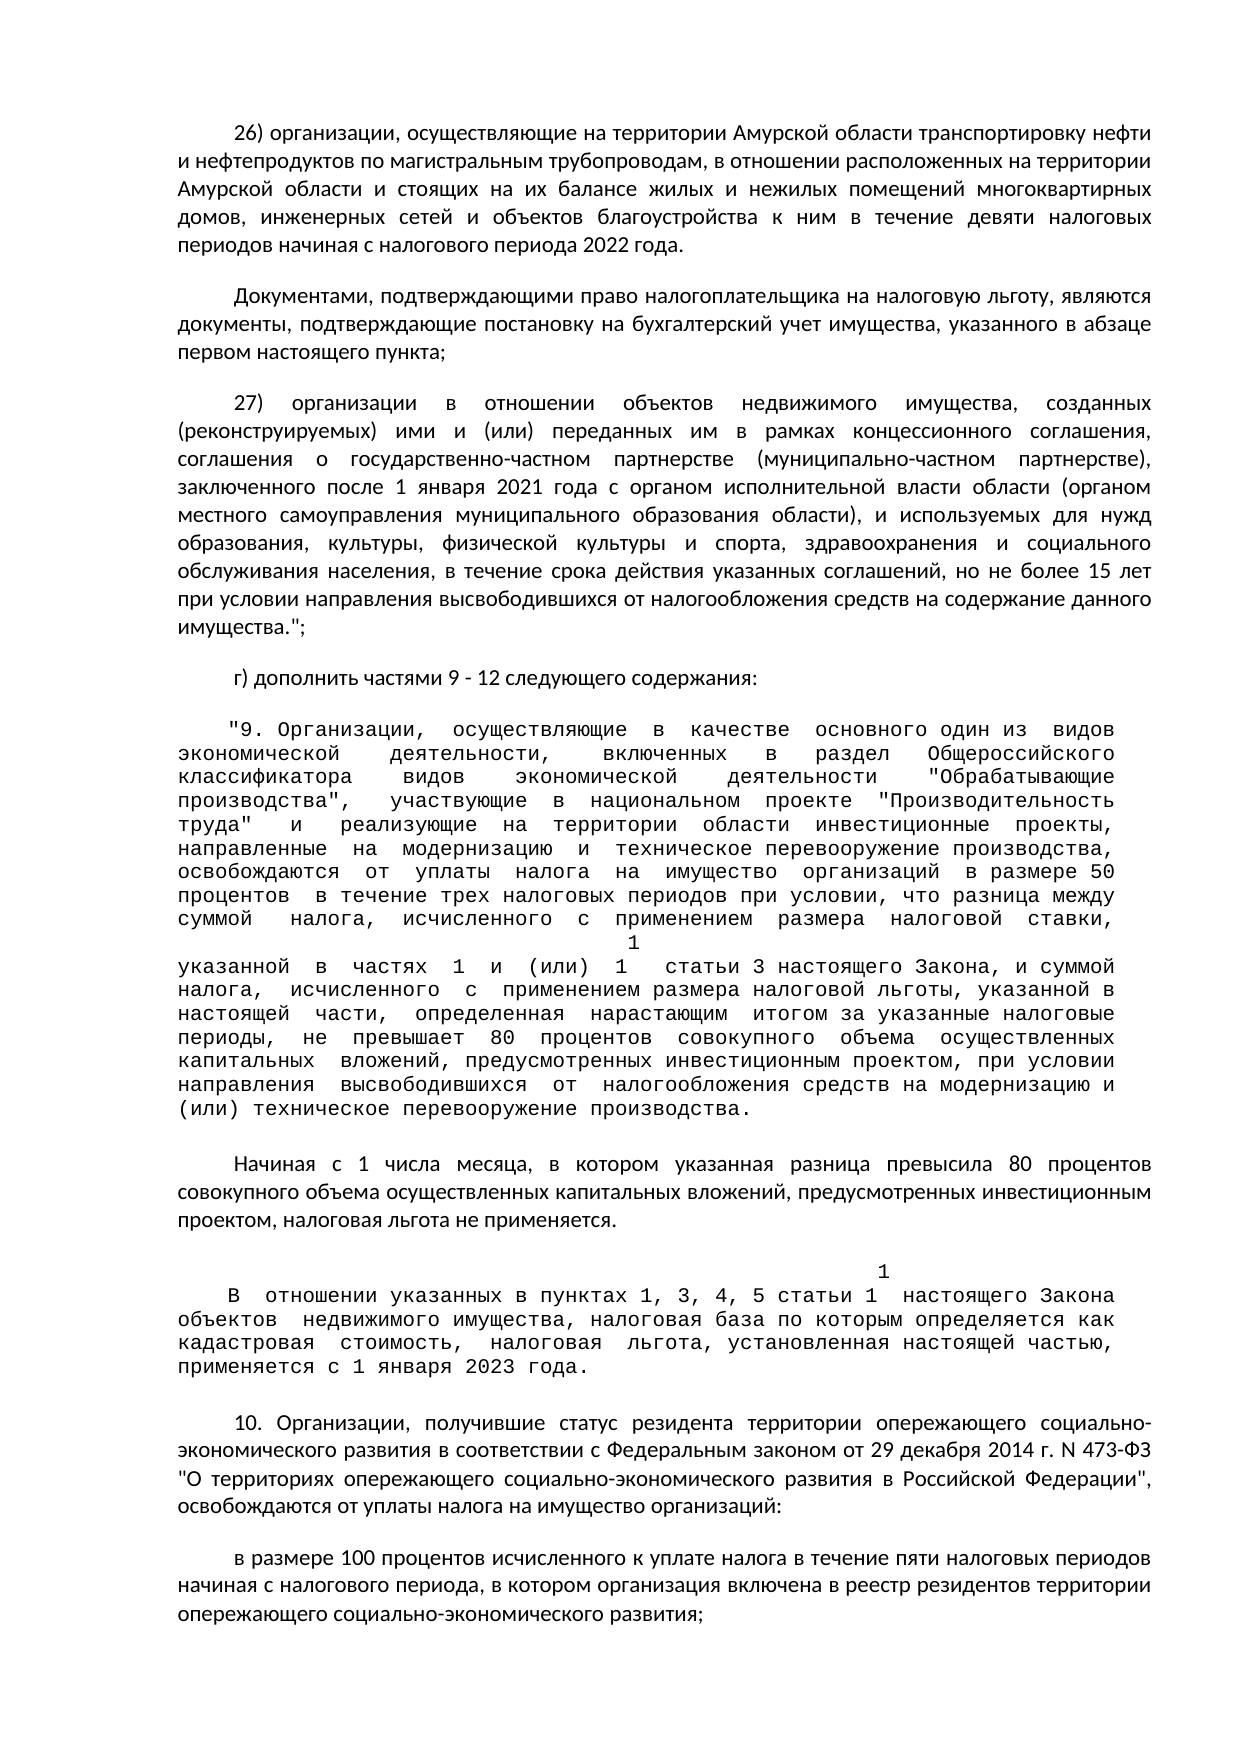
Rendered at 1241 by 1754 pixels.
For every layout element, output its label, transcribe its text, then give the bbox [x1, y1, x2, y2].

text освобождаются от уплаты налога на имущество организаций в размере 50 [177, 861, 1152, 885]
text г) дополнить частями 9 - 12 следующего содержания: [177, 663, 1152, 691]
text направления высвободившихся от налогообложения средств на модернизацию и [177, 1074, 1152, 1098]
text применяется с 1 января 2023 года. [177, 1356, 1152, 1379]
text кадастровая стоимость, налоговая льгота, установленная настоящей частью, [177, 1332, 1152, 1356]
text экономической деятельности, включенных в раздел Общероссийского [177, 743, 1152, 767]
text настоящей части, определенная нарастающим итогом за указанные налоговые [177, 1003, 1152, 1027]
text "9. Организации, осуществляющие в качестве основного один из видов [177, 719, 1152, 743]
text Начиная с 1 числа месяца, в котором указанная разница превысила 80 процентов совокупного объема осуществленных капитальных вложений, предусмотренных инвестиционным проектом, налоговая льгота не применяется. [177, 1149, 1152, 1233]
text 27) организации в отношении объектов недвижимого имущества, созданных (реконструируемых) ими и (или) переданных им в рамках концессионного соглашения, соглашения о государственно-частном партнерстве (муниципально-частном партнерстве), заключенного после 1 января 2021 года с органом исполнительной власти области (органом местного самоуправления муниципального образования области), и используемых для нужд образования, культуры, физической культуры и спорта, здравоохранения и социального обслуживания населения, в течение срока действия указанных соглашений, но не более 15 лет при условии направления высвободившихся от налогообложения средств на содержание данного имущества."; [177, 388, 1152, 640]
text классификатора видов экономической деятельности "Обрабатывающие [177, 767, 1152, 790]
text налога, исчисленного с применением размера налоговой льготы, указанной в [177, 979, 1152, 1003]
text в размере 100 процентов исчисленного к уплате налога в течение пяти налоговых периодов начиная с налогового периода, в котором организация включена в реестр резидентов территории опережающего социально-экономического развития; [177, 1543, 1152, 1627]
text суммой налога, исчисленного с применением размера налоговой ставки, [177, 908, 1152, 932]
text 26) организации, осуществляющие на территории Амурской области транспортировку нефти и нефтепродуктов по магистральным трубопроводам, в отношении расположенных на территории Амурской области и стоящих на их балансе жилых и нежилых помещений многоквартирных домов, инженерных сетей и объектов благоустройства к ним в течение девяти налоговых периодов начиная с налогового периода 2022 года. [177, 118, 1152, 258]
text 10. Организации, получившие статус резидента территории опережающего социально-экономического развития в соответствии с Федеральным законом от 29 декабря 2014 г. N 473-ФЗ "О территориях опережающего социально-экономического развития в Российской Федерации", освобождаются от уплаты налога на имущество организаций: [177, 1408, 1152, 1520]
text 1 [177, 1261, 1152, 1285]
text производства", участвующие в национальном проекте "Производительность [177, 790, 1152, 814]
text указанной в частях 1 и (или) 1 статьи 3 настоящего Закона, и суммой [177, 956, 1152, 979]
text процентов в течение трех налоговых периодов при условии, что разница между [177, 885, 1152, 908]
text объектов недвижимого имущества, налоговая база по которым определяется как [177, 1309, 1152, 1332]
text (или) техническое перевооружение производства. [177, 1098, 1152, 1121]
text 1 [177, 932, 1152, 956]
text направленные на модернизацию и техническое перевооружение производства, [177, 837, 1152, 861]
text капитальных вложений, предусмотренных инвестиционным проектом, при условии [177, 1050, 1152, 1074]
text Документами, подтверждающими право налогоплательщика на налоговую льготу, являются документы, подтверждающие постановку на бухгалтерский учет имущества, указанного в абзаце первом настоящего пункта; [177, 281, 1152, 365]
text В отношении указанных в пунктах 1, 3, 4, 5 статьи 1 настоящего Закона [177, 1285, 1152, 1309]
text периоды, не превышает 80 процентов совокупного объема осуществленных [177, 1027, 1152, 1050]
text труда" и реализующие на территории области инвестиционные проекты, [177, 814, 1152, 837]
